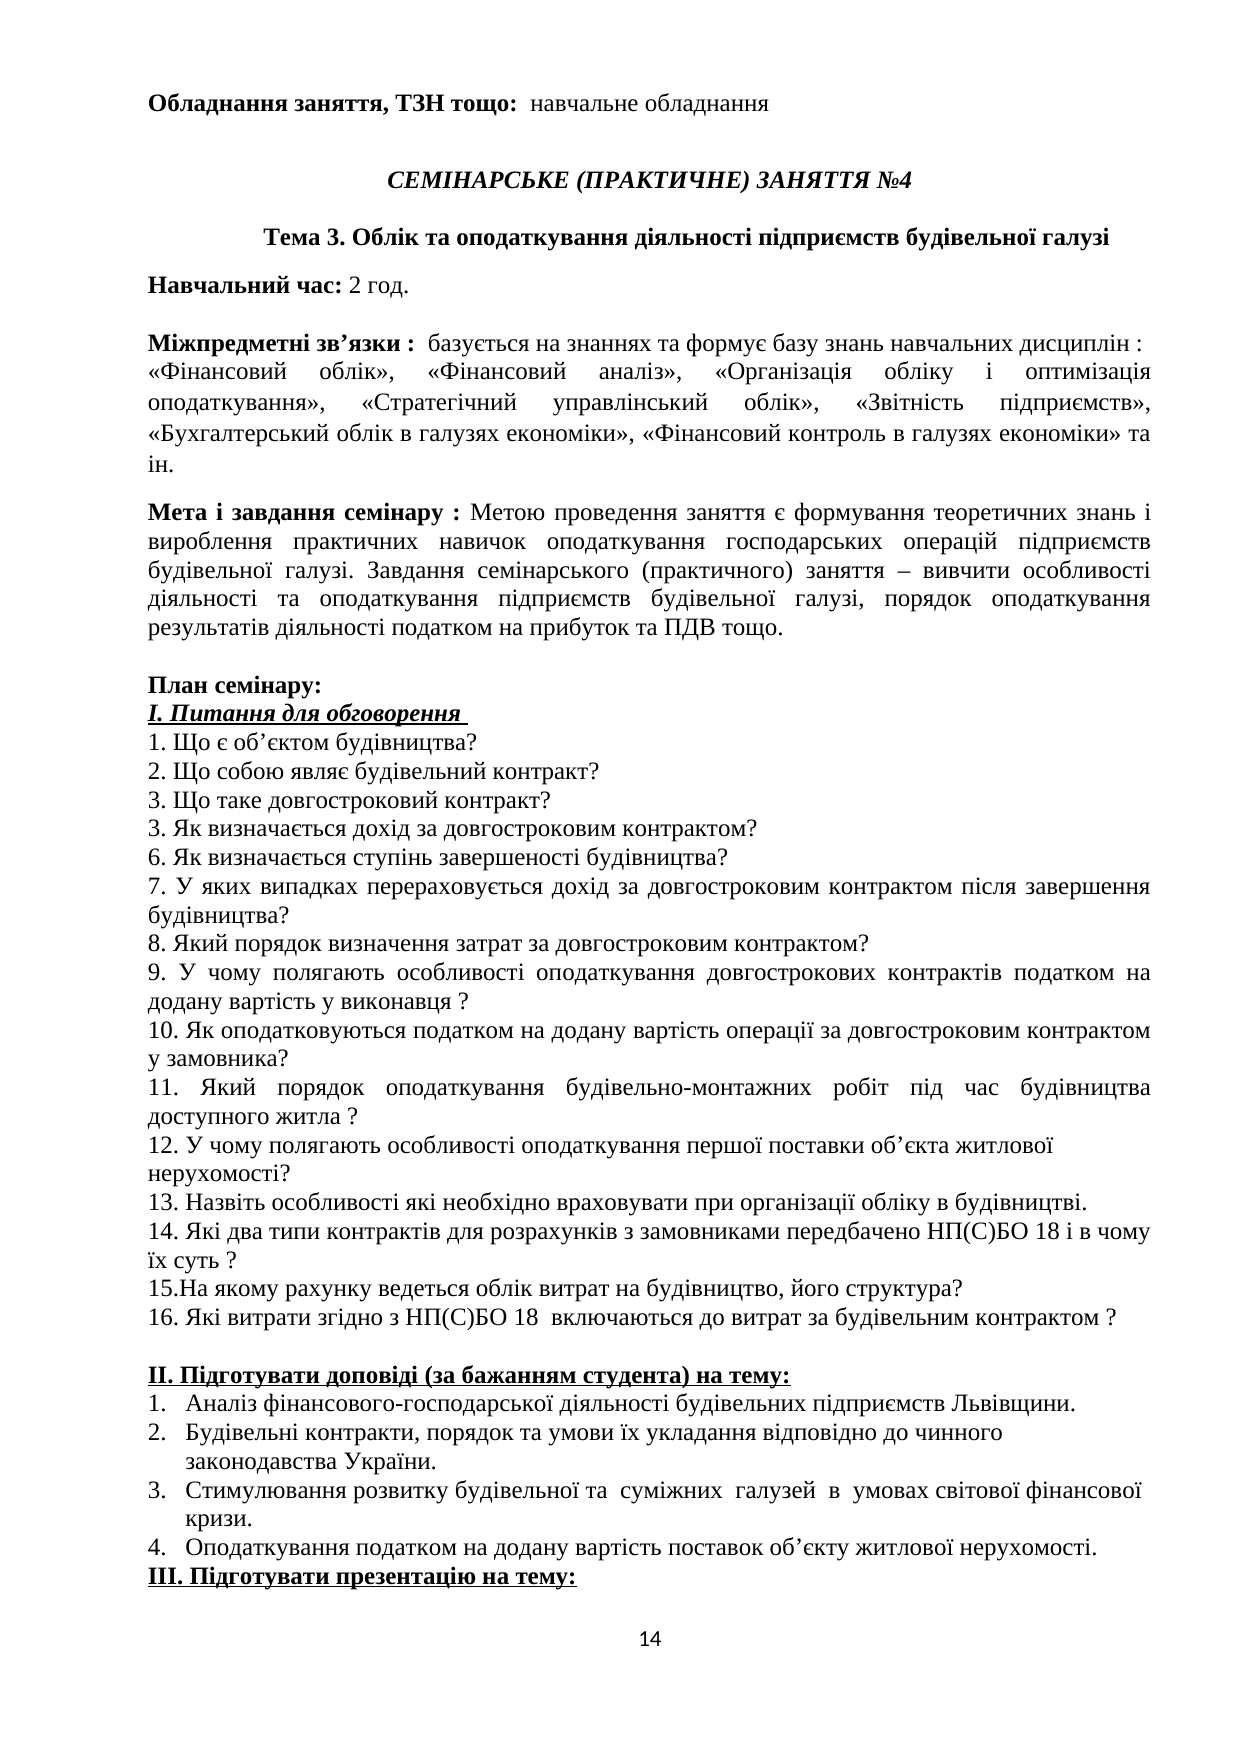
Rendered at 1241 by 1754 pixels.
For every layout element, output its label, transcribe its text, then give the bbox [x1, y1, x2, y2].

list Оподаткування податком на додану вартість поставок об’єкту житлової нерухомості. [148, 1532, 1152, 1561]
list Аналіз фінансового-господарської діяльності будівельних підприємств Львівщини. [148, 1388, 1152, 1417]
text 12. У чому полягають особливості оподаткування першої поставки об’єкта житлової нерухомості? [148, 1130, 1152, 1187]
text «Фінансовий облік», «Фінансовий аналіз», «Організація обліку і оптимізація оподаткування», «Стратегічний управлінський облік», «Звітність підприємств», «Бухгалтерський облік в галузях економіки», «Фінансовий контроль в галузях економіки» та ін. [148, 356, 1152, 478]
text 13. Назвіть особливості які необхідно враховувати при організації обліку в будівництві. [148, 1187, 1152, 1216]
text І. Питання для обговорення [148, 698, 1152, 727]
text 9. У чому полягають особливості оподаткування довгострокових контрактів податком на додану вартість у виконавця ? [148, 957, 1152, 1015]
text ІІ. Підготувати доповіді (за бажанням студента) на тему: [148, 1360, 1152, 1388]
text 11. Який порядок оподаткування будівельно-монтажних робіт під час будівництва доступного житла ? [148, 1072, 1152, 1130]
text 16. Які витрати згідно з НП(С)БО 18 включаються до витрат за будівельним контрактом ? [148, 1302, 1152, 1331]
text 3. Що таке довгостроковий контракт? [148, 785, 1152, 813]
text Обладнання заняття, ТЗН тощо: навчальне обладнання [148, 88, 1152, 117]
list Будівельні контракти, порядок та умови їх укладання відповідно до чинного законодавства України. [148, 1417, 1152, 1475]
text 8. Який порядок визначення затрат за довгостроковим контрактом? [148, 928, 1152, 957]
text 14. Які два типи контрактів для розрахунків з замовниками передбачено НП(С)БО 18 і в чому їх суть ? [148, 1216, 1152, 1273]
text 1. Що є об’єктом будівництва? [148, 727, 1152, 756]
text Міжпредметні зв’язки : базується на знаннях та формує базу знань навчальних дисциплін : [148, 328, 1152, 356]
text Мета і завдання семінару : Метою проведення заняття є формування теоретичних знань і вироблення практичних навичок оподаткування господарських операцій підприємств будівельної галузі. Завдання семінарського (практичного) заняття – вивчити особливості діяльності та оподаткування підприємств будівельної галузі, порядок оподаткування результатів діяльності податком на прибуток та ПДВ тощо. [148, 497, 1152, 641]
list Стимулювання розвитку будівельної та суміжних галузей в умовах світової фінансової кризи. [148, 1475, 1152, 1532]
text Навчальний час: 2 год. [148, 270, 1152, 299]
text 15.На якому рахунку ведеться облік витрат на будівництво, його структура? [148, 1273, 1152, 1302]
text 7. У яких випадках перераховується дохід за довгостроковим контрактом після завершення будівництва? [148, 871, 1152, 928]
text 10. Як оподатковуються податком на додану вартість операції за довгостроковим контрактом у замовника? [148, 1015, 1152, 1072]
text Тема 3. Облік та оподаткування діяльності підприємств будівельної галузі [148, 222, 1152, 251]
text План семінару: [148, 670, 1152, 698]
text 2. Що собою являє будівельний контракт? [148, 756, 1152, 785]
text СЕМІНАРСЬКЕ (ПРАКТИЧНЕ) ЗАНЯТТЯ №4 [148, 165, 1152, 194]
text ІІІ. Підготувати презентацію на тему: [148, 1561, 1152, 1590]
text 3. Як визначається дохід за довгостроковим контрактом? [148, 813, 1152, 842]
text 6. Як визначається ступінь завершеності будівництва? [148, 842, 1152, 871]
